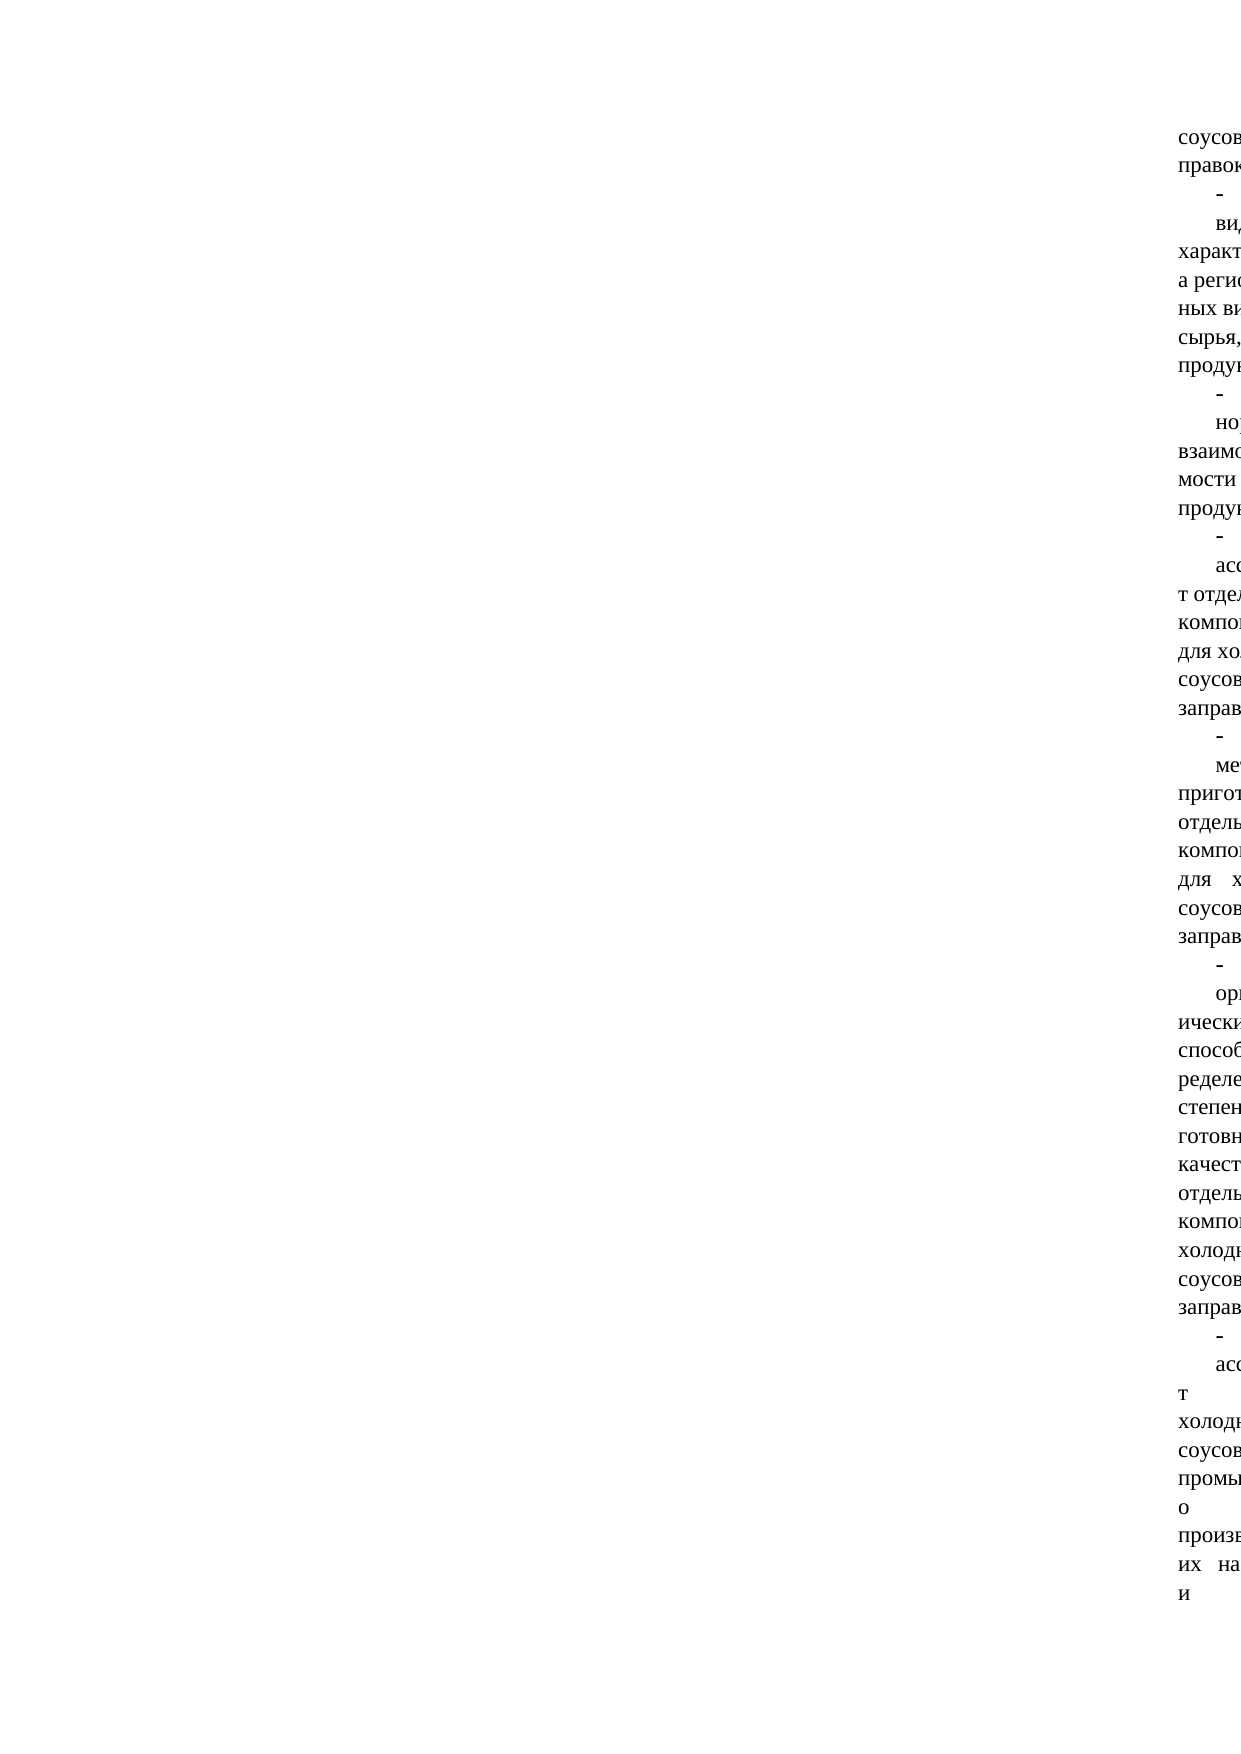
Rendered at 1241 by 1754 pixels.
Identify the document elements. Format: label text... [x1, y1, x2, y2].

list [1178, 1320, 1240, 1606]
list нормы взаимозаменяемости сырья и продуктов; [1178, 378, 1240, 521]
list виды, характеристика региональных видов сырья, продуктов; [1178, 179, 1240, 378]
list ассортимент отдельных компонентов для холодных соусов и заправок; [1178, 521, 1240, 721]
list методы приготовления отдельных компонентов для холодных соусов и заправок; [1178, 721, 1240, 949]
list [1178, 122, 1240, 179]
list органолептические способы определения степени готовности и качества отдельных компонентов холодных соусов и заправок; [1178, 949, 1240, 1320]
